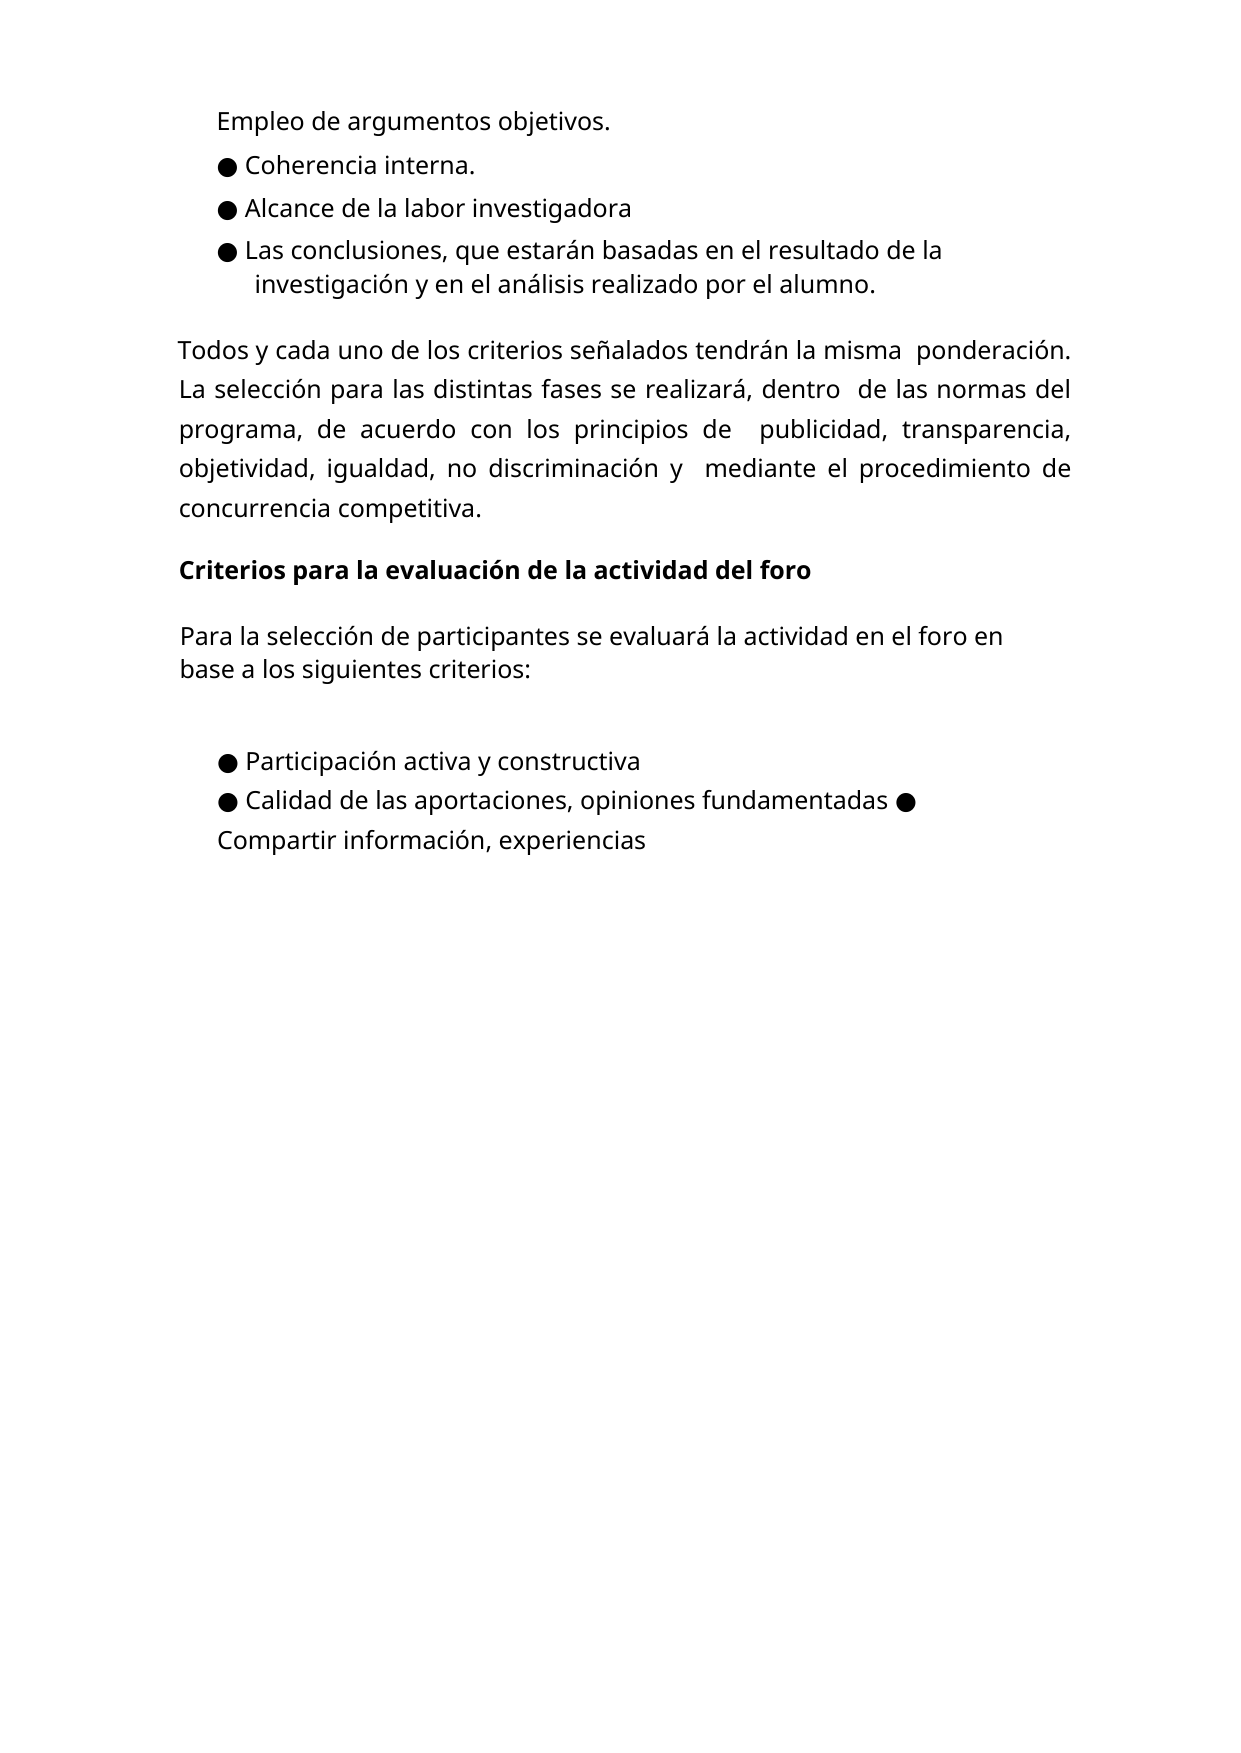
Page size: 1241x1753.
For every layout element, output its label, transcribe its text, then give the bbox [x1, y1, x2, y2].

text Criterios para la evaluación de la actividad del foro [178, 552, 1072, 587]
text Todos y cada uno de los criterios señalados tendrán la misma ponderación. La selección para las distintas fases se realizará, dentro de las normas del programa, de acuerdo con los principios de publicidad, transparencia, objetividad, igualdad, no discriminación y mediante el procedimiento de concurrencia competitiva. [177, 333, 1072, 525]
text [216, 103, 989, 137]
text ● Las conclusiones, que estarán basadas en el resultado de la investigación y en el análisis realizado por el alumno. [216, 233, 1072, 301]
text Para la selección de participantes se evaluará la actividad en el foro en base a los siguientes criterios: [179, 618, 1072, 686]
text ● Alcance de la labor investigadora [216, 191, 1072, 224]
text ● Calidad de las aportaciones, opiniones fundamentadas ● Compartir información, experiencias [217, 783, 937, 856]
text ● Coherencia interna. [216, 148, 1072, 182]
text ● Participación activa y constructiva [217, 743, 1072, 777]
